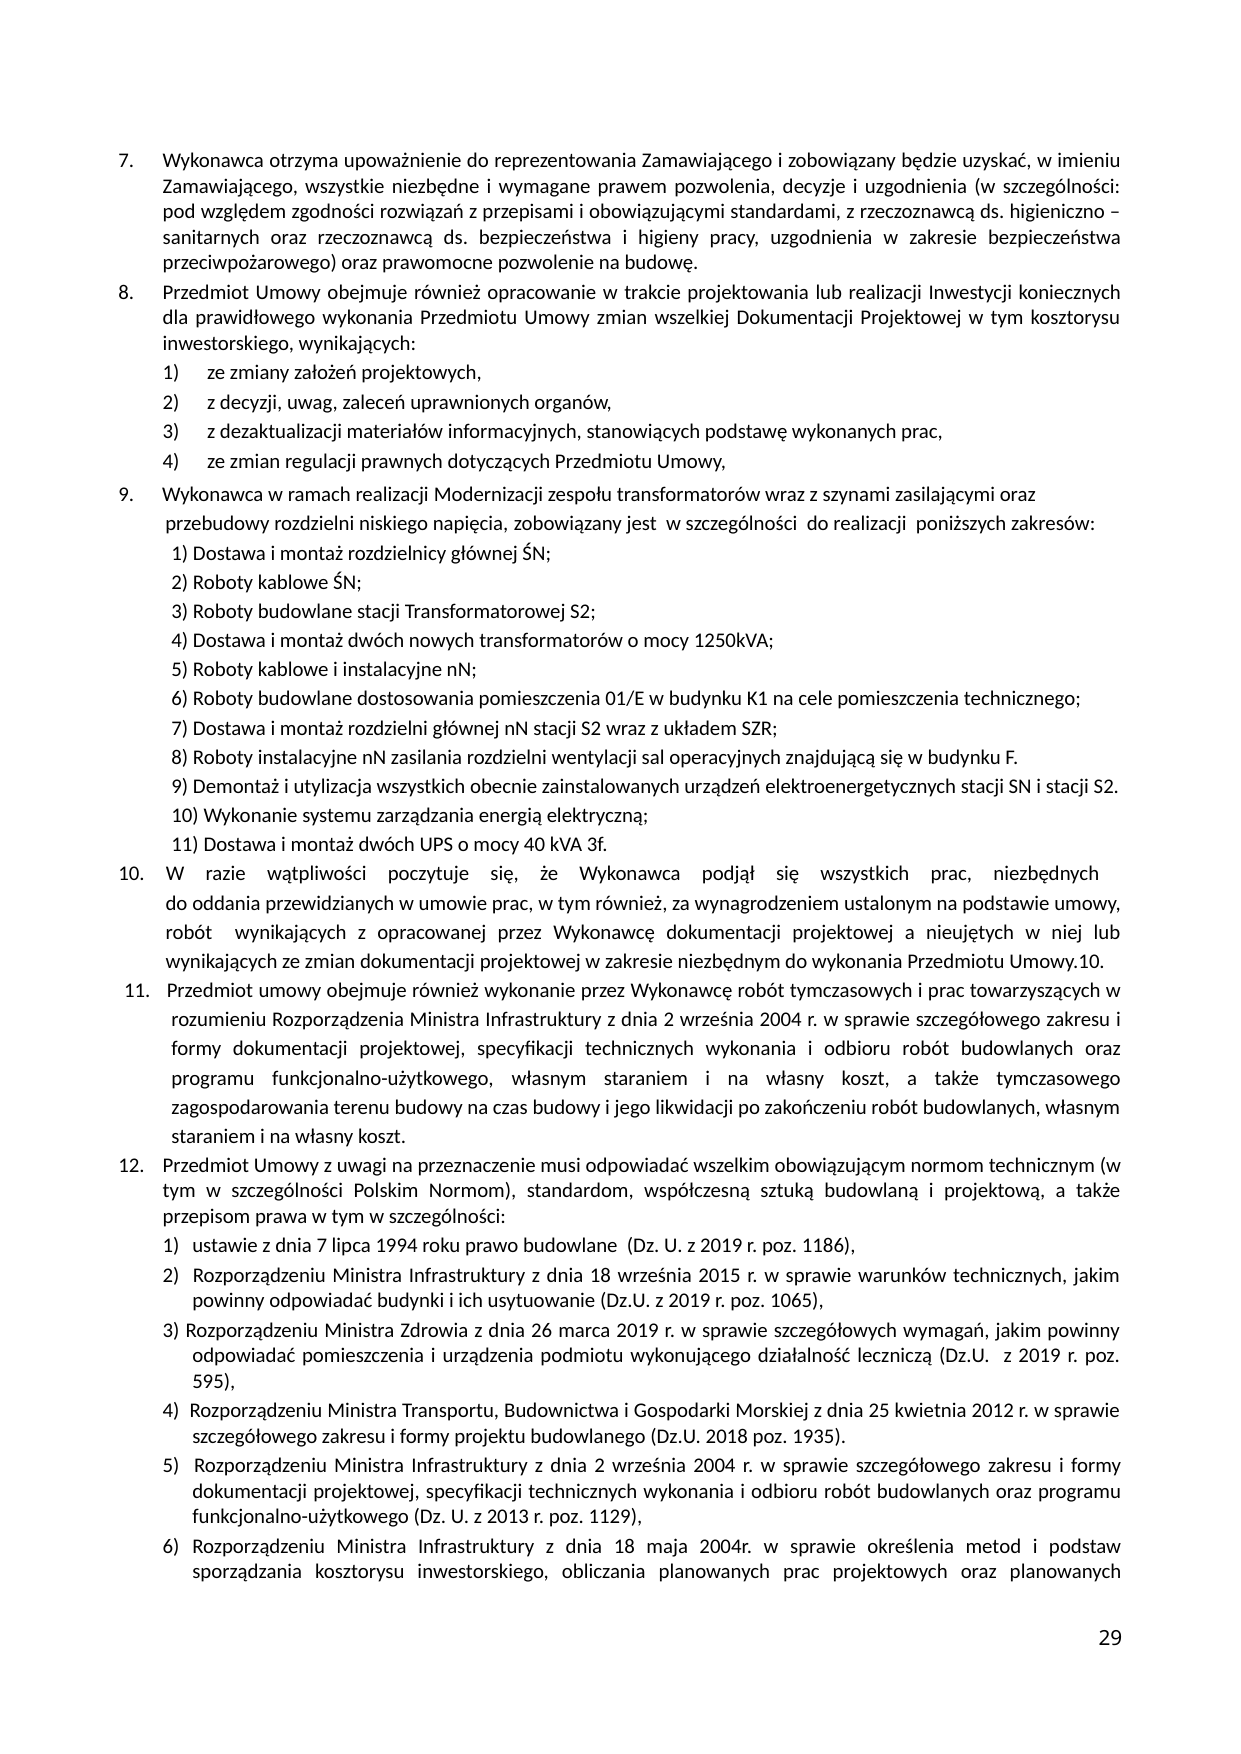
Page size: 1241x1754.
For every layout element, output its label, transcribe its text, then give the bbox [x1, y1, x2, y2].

text 4) ze zmian regulacji prawnych dotyczących Przedmiotu Umowy, [162, 448, 1122, 473]
text 4) Dostawa i montaż dwóch nowych transformatorów o mocy 1250kVA; [171, 627, 1122, 653]
text 5) Rozporządzeniu Ministra Infrastruktury z dnia 2 września 2004 r. w sprawie szczegółowego zakresu i formy dokumentacji projektowej, specyfikacji technicznych wykonania i odbioru robót budowlanych oraz programu funkcjonalno-użytkowego (Dz. U. z 2013 r. poz. 1129), [162, 1453, 1122, 1529]
text 7. Wykonawca otrzyma upoważnienie do reprezentowania Zamawiającego i zobowiązany będzie uzyskać, w imieniu Zamawiającego, wszystkie niezbędne i wymagane prawem pozwolenia, decyzje i uzgodnienia (w szczególności: pod względem zgodności rozwiązań z przepisami i obowiązującymi standardami, z rzeczoznawcą ds. higieniczno – sanitarnych oraz rzeczoznawcą ds. bezpieczeństwa i higieny pracy, uzgodnienia w zakresie bezpieczeństwa przeciwpożarowego) oraz prawomocne pozwolenie na budowę. [118, 148, 1122, 275]
text 1) Dostawa i montaż rozdzielnicy głównej ŚN; [171, 540, 1122, 565]
text 10) Wykonanie systemu zarządzania energią elektryczną; [171, 802, 1122, 828]
text 11. Przedmiot umowy obejmuje również wykonanie przez Wykonawcę robót tymczasowych i prac towarzyszących w rozumieniu Rozporządzenia Ministra Infrastruktury z dnia 2 września 2004 r. w sprawie szczegółowego zakresu i formy dokumentacji projektowej, specyfikacji technicznych wykonania i odbioru robót budowlanych oraz programu funkcjonalno-użytkowego, własnym staraniem i na własny koszt, a także tymczasowego zagospodarowania terenu budowy na czas budowy i jego likwidacji po zakończeniu robót budowlanych, własnym staraniem i na własny koszt. [124, 977, 1122, 1148]
text 7) Dostawa i montaż rozdzielni głównej nN stacji S2 wraz z układem SZR; [171, 715, 1122, 740]
text 2) Roboty kablowe ŚN; [171, 569, 1122, 594]
text 5) Roboty kablowe i instalacyjne nN; [171, 656, 1122, 682]
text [162, 1533, 1122, 1584]
text 9. Wykonawca w ramach realizacji Modernizacji zespołu transformatorów wraz z szynami zasilającymi oraz [118, 481, 1122, 507]
text 9) Demontaż i utylizacja wszystkich obecnie zainstalowanych urządzeń elektroenergetycznych stacji SN i stacji S2. [171, 773, 1122, 798]
text 6) Roboty budowlane dostosowania pomieszczenia 01/E w budynku K1 na cele pomieszczenia technicznego; [171, 686, 1122, 711]
text przebudowy rozdzielni niskiego napięcia, zobowiązany jest w szczególności do realizacji poniższych zakresów: [118, 511, 1122, 536]
text 3) Rozporządzeniu Ministra Zdrowia z dnia 26 marca 2019 r. w sprawie szczegółowych wymagań, jakim powinny odpowiadać pomieszczenia i urządzenia podmiotu wykonującego działalność leczniczą (Dz.U. z 2019 r. poz. 595), [162, 1317, 1122, 1393]
text 4) Rozporządzeniu Ministra Transportu, Budownictwa i Gospodarki Morskiej z dnia 25 kwietnia 2012 r. w sprawie szczegółowego zakresu i formy projektu budowlanego (Dz.U. 2018 poz. 1935). [162, 1398, 1122, 1448]
text 12. Przedmiot Umowy z uwagi na przeznaczenie musi odpowiadać wszelkim obowiązującym normom technicznym (w tym w szczególności Polskim Normom), standardom, współczesną sztuką budowlaną i projektową, a także przepisom prawa w tym w szczególności: [118, 1152, 1122, 1228]
text 1) ustawie z dnia 7 lipca 1994 roku prawo budowlane (Dz. U. z 2019 r. poz. 1186), [162, 1233, 1122, 1258]
text 11) Dostawa i montaż dwóch UPS o mocy 40 kVA 3f. [171, 831, 1122, 857]
text 2) Rozporządzeniu Ministra Infrastruktury z dnia 18 września 2015 r. w sprawie warunków technicznych, jakim powinny odpowiadać budynki i ich usytuowanie (Dz.U. z 2019 r. poz. 1065), [162, 1262, 1122, 1313]
text 2) z decyzji, uwag, zaleceń uprawnionych organów, [162, 389, 1122, 414]
text 3) Roboty budowlane stacji Transformatorowej S2; [171, 598, 1122, 623]
text 10. W razie wątpliwości poczytuje się, że Wykonawca podjął się wszystkich prac, niezbędnych do oddania przewidzianych w umowie prac, w tym również, za wynagrodzeniem ustalonym na podstawie umowy, robót wynikających z opracowanej przez Wykonawcę dokumentacji projektowej a nieujętych w niej lub wynikających ze zmian dokumentacji projektowej w zakresie niezbędnym do wykonania Przedmiotu Umowy.10. [118, 861, 1122, 973]
text 8) Roboty instalacyjne nN zasilania rozdzielni wentylacji sal operacyjnych znajdującą się w budynku F. [171, 744, 1122, 769]
text 3) z dezaktualizacji materiałów informacyjnych, stanowiących podstawę wykonanych prac, [162, 418, 1122, 444]
text 8. Przedmiot Umowy obejmuje również opracowanie w trakcie projektowania lub realizacji Inwestycji koniecznych dla prawidłowego wykonania Przedmiotu Umowy zmian wszelkiej Dokumentacji Projektowej w tym kosztorysu inwestorskiego, wynikających: [118, 279, 1122, 355]
text 1) ze zmiany założeń projektowych, [162, 359, 1122, 385]
